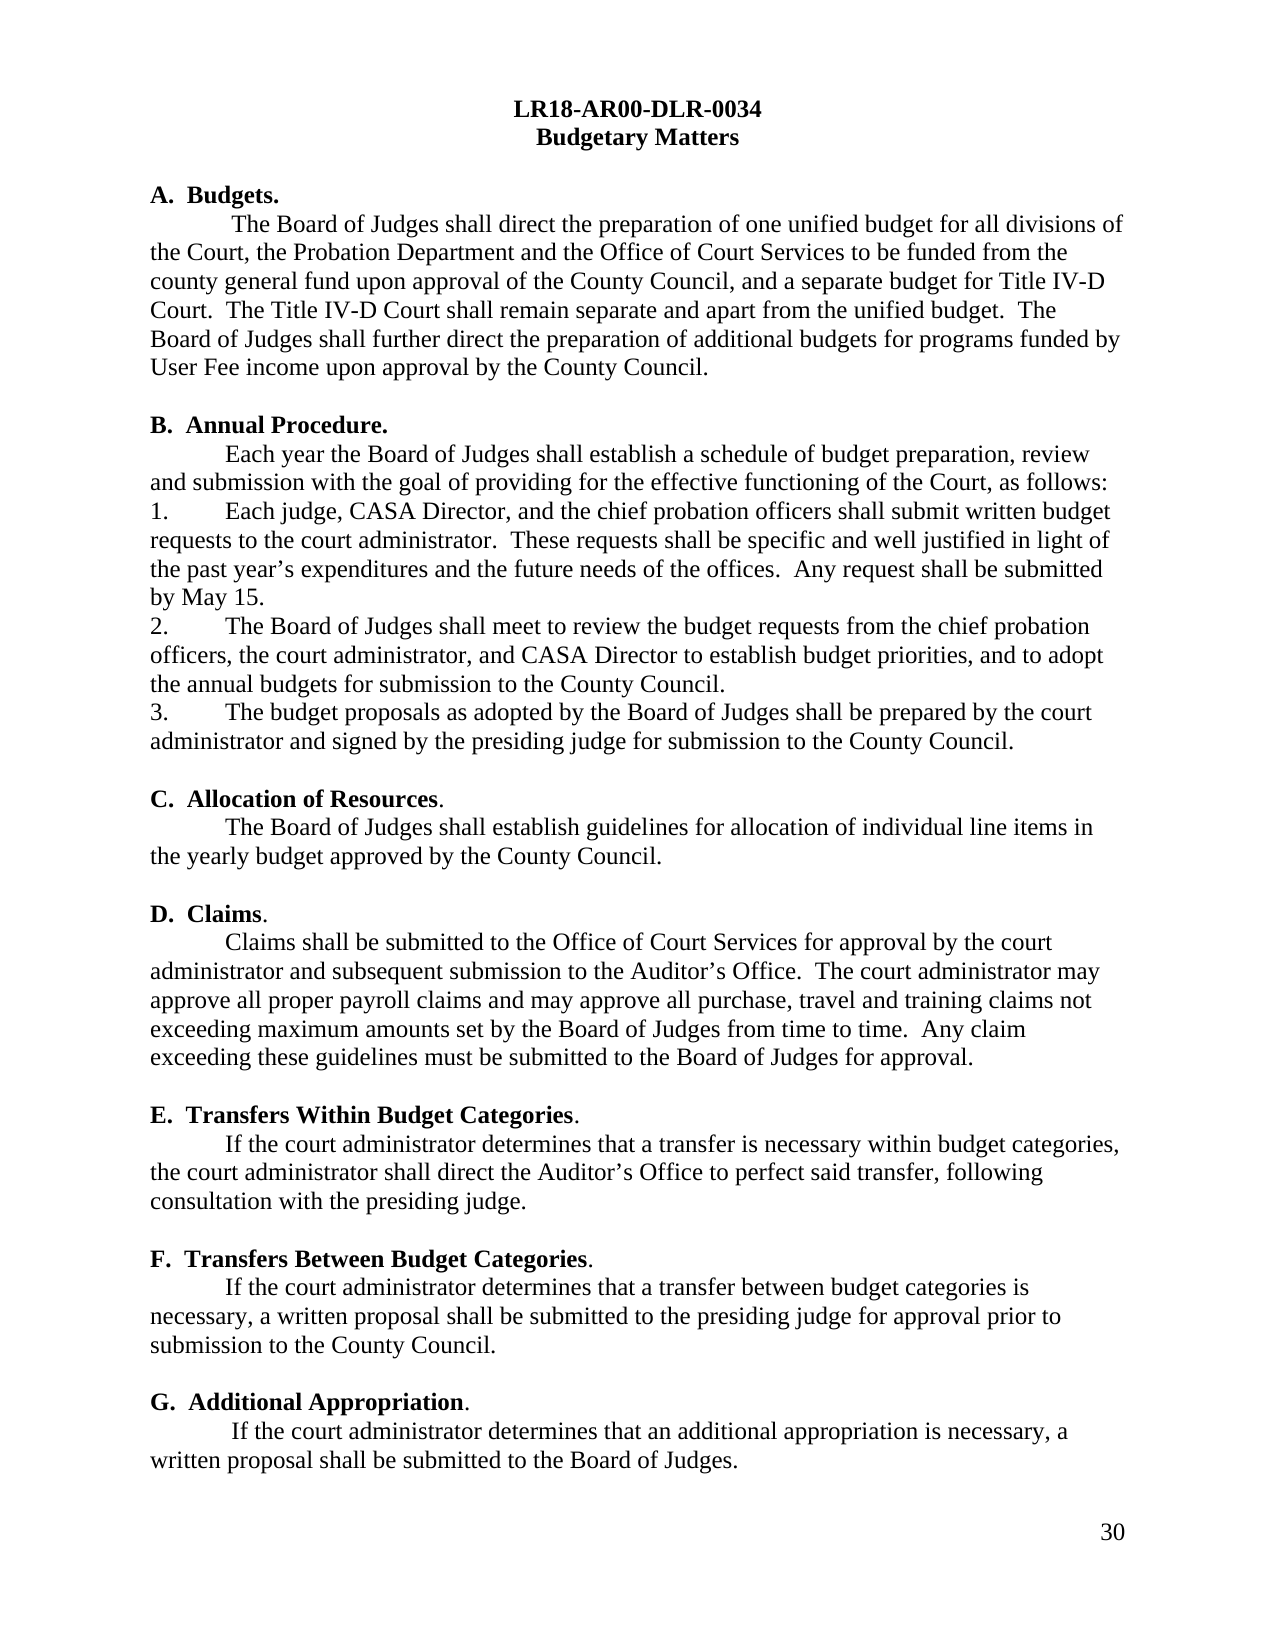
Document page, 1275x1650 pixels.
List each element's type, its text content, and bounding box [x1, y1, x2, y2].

text A. Budgets. [150, 180, 1125, 209]
text If the court administrator determines that an additional appropriation is necessary, a written proposal shall be submitted to the Board of Judges. [150, 1416, 1125, 1474]
text The Board of Judges shall establish guidelines for allocation of individual line items in the yearly budget approved by the County Council. [150, 812, 1125, 870]
text E. Transfers Within Budget Categories. [150, 1100, 1125, 1129]
text C. Allocation of Resources. [150, 784, 1125, 812]
text LR18-AR00-DLR-0034 [150, 94, 1125, 122]
text G. Additional Appropriation. [150, 1387, 1125, 1416]
text If the court administrator determines that a transfer between budget categories is necessary, a written proposal shall be submitted to the presiding judge for approval prior to submission to the County Council. [150, 1272, 1125, 1359]
text The Board of Judges shall direct the preparation of one unified budget for all divisions of the Court, the Probation Department and the Office of Court Services to be funded from the county general fund upon approval of the County Council, and a separate budget for Title IV-D Court. The Title IV-D Court shall remain separate and apart from the unified budget. The Board of Judges shall further direct the preparation of additional budgets for programs funded by User Fee income upon approval by the County Council. [150, 209, 1125, 381]
text Budgetary Matters [150, 122, 1125, 151]
text Claims shall be submitted to the Office of Court Services for approval by the court administrator and subsequent submission to the Auditor’s Office. The court administrator may approve all proper payroll claims and may approve all purchase, travel and training claims not exceeding maximum amounts set by the Board of Judges from time to time. Any claim exceeding these guidelines must be submitted to the Board of Judges for approval. [150, 927, 1125, 1071]
text D. Claims. [150, 899, 1125, 927]
text 2. The Board of Judges shall meet to review the budget requests from the chief probation officers, the court administrator, and CASA Director to establish budget priorities, and to adopt the annual budgets for submission to the County Council. [150, 611, 1125, 697]
text If the court administrator determines that a transfer is necessary within budget categories, the court administrator shall direct the Auditor’s Office to perfect said transfer, following consultation with the presiding judge. [150, 1129, 1125, 1215]
text F. Transfers Between Budget Categories. [150, 1244, 1125, 1272]
text 1. Each judge, CASA Director, and the chief probation officers shall submit written budget requests to the court administrator. These requests shall be specific and well justified in light of the past year’s expenditures and the future needs of the offices. Any request shall be submitted by May 15. [150, 496, 1125, 611]
list Each year the Board of Judges shall establish a schedule of budget preparation, review and submission with the goal of providing for the effective functioning of the Court, as follows: [150, 439, 1125, 496]
text 3. The budget proposals as adopted by the Board of Judges shall be prepared by the court administrator and signed by the presiding judge for submission to the County Council. [150, 697, 1125, 755]
text B. Annual Procedure. [150, 410, 1125, 439]
